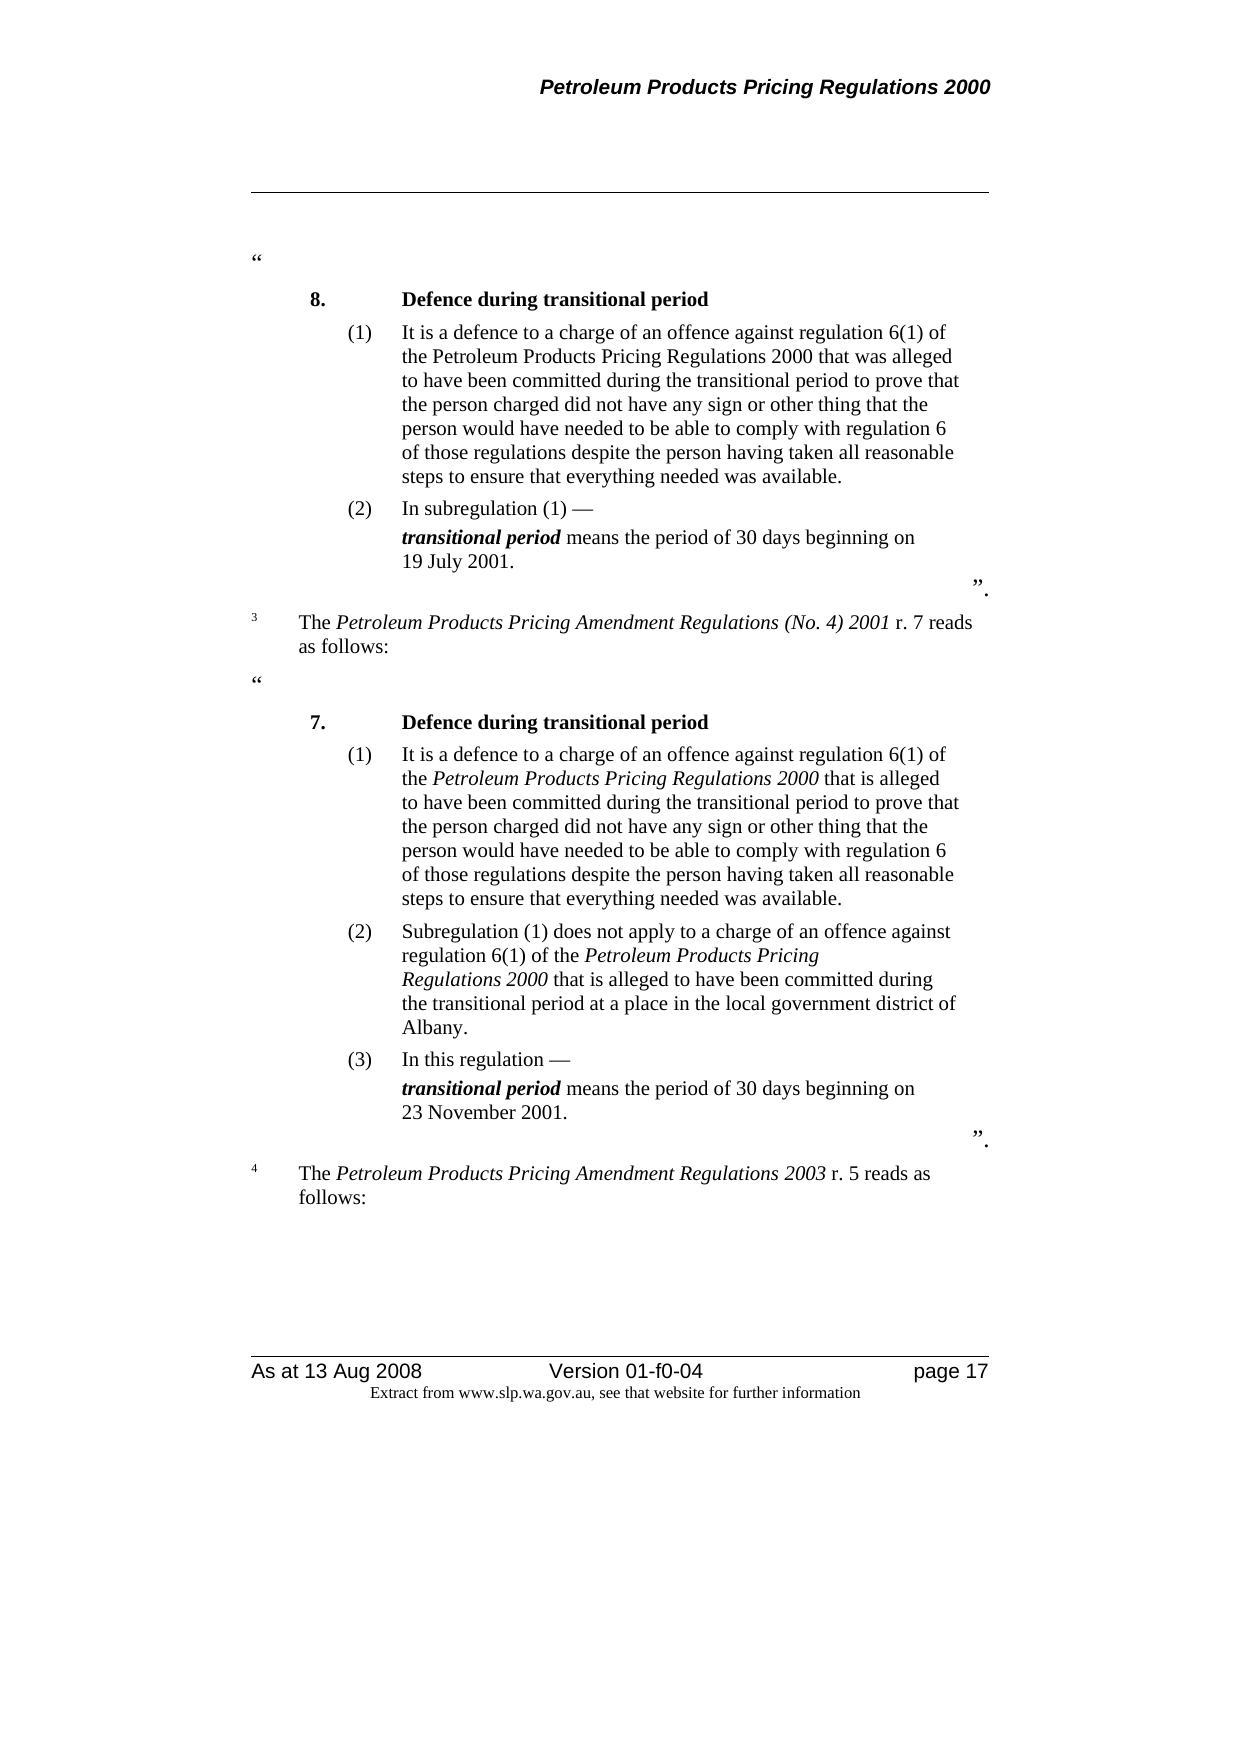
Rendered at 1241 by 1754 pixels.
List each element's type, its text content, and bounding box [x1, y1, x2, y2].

text 3 The Petroleum Products Pricing Amendment Regulations (No. 4) 2001 r. 7 reads as follows: [251, 610, 989, 658]
text transitional period means the period of 30 days beginning on 19 July 2001. [369, 524, 960, 573]
text (3) In this regulation — [313, 1047, 960, 1071]
subtitle 8. Defence during transitional period [310, 287, 960, 311]
text (1) It is a defence to a charge of an offence against regulation 6(1) of the Petroleum Products Pricing Regulations 2000 that was alleged to have been committed during the transitional period to prove that the person charged did not have any sign or other thing that the person would have needed to be able to comply with regulation 6 of those regulations despite the person having taken all reasonable steps to ensure that everything needed was available. [313, 319, 960, 488]
subtitle 7. Defence during transitional period [310, 709, 960, 734]
text ”. [251, 1124, 989, 1152]
text transitional period means the period of 30 days beginning on 23 November 2001. [369, 1076, 960, 1124]
text “ [251, 670, 989, 699]
text 4 The Petroleum Products Pricing Amendment Regulations 2003 r. 5 reads as follows: [251, 1161, 989, 1209]
text (1) It is a defence to a charge of an offence against regulation 6(1) of the Petroleum Products Pricing Regulations 2000 that is alleged to have been committed during the transitional period to prove that the person charged did not have any sign or other thing that the person would have needed to be able to comply with regulation 6 of those regulations despite the person having taken all reasonable steps to ensure that everything needed was available. [313, 742, 960, 910]
text (2) In subregulation (1) — [313, 496, 960, 520]
text “ [251, 248, 989, 277]
text ”. [251, 573, 989, 601]
text (2) Subregulation (1) does not apply to a charge of an offence against regulation 6(1) of the Petroleum Products Pricing Regulations 2000 that is alleged to have been committed during the transitional period at a place in the local government district of Albany. [313, 919, 960, 1039]
